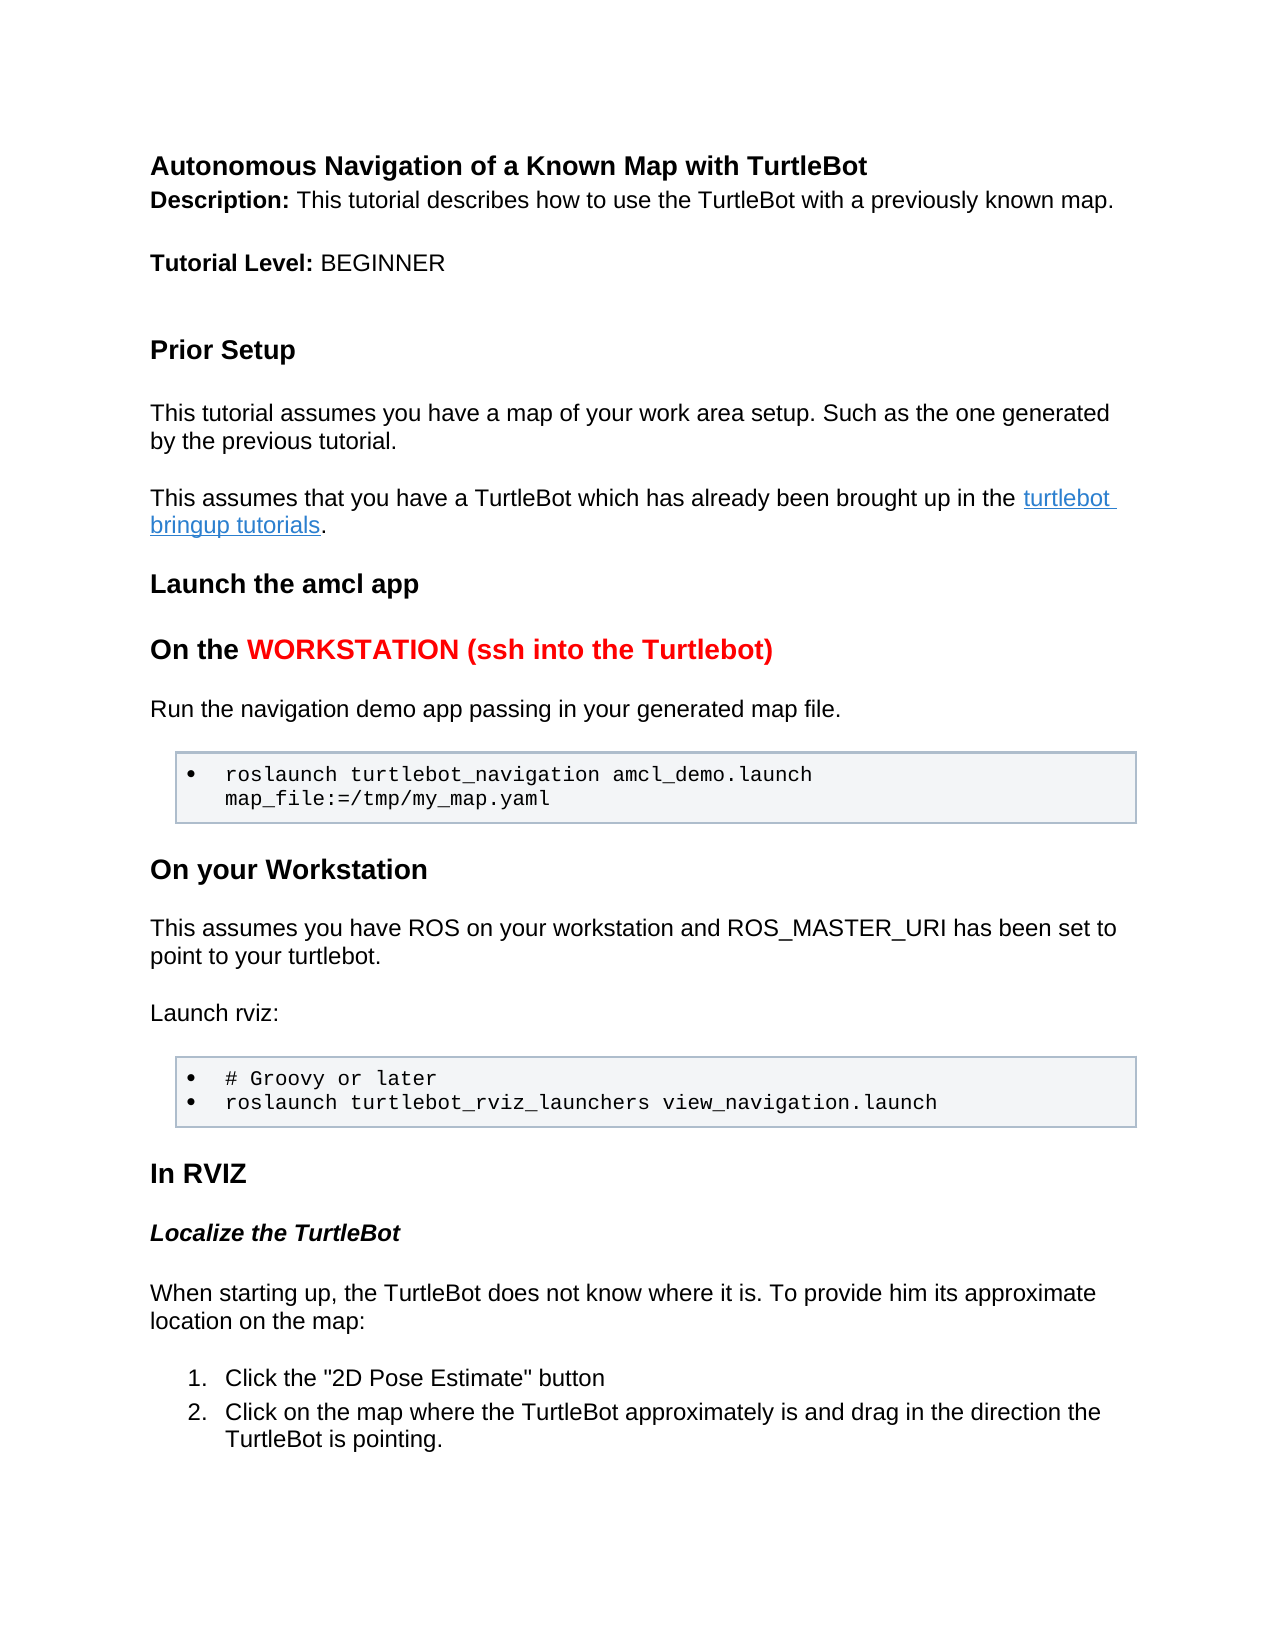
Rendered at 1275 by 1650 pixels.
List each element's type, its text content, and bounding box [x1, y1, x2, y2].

subtitle Prior Setup [150, 334, 1125, 365]
subtitle On your Workstation [150, 853, 1125, 885]
subtitle Launch the amcl app [150, 568, 1125, 599]
text Launch rviz: [150, 999, 1125, 1026]
text This assumes you have ROS on your workstation and ROS_MASTER_URI has been set to point to your turtlebot. [150, 914, 1125, 969]
subtitle Localize the TurtleBot [150, 1218, 1125, 1246]
text Run the navigation demo app passing in your generated map file. [150, 694, 1125, 722]
subtitle Autonomous Navigation of a Known Map with TurtleBot [150, 150, 1125, 181]
subtitle On the WORKSTATION (ssh into the Turtlebot) [150, 633, 1125, 665]
text When starting up, the TurtleBot does not know where it is. To provide him its approximate location on the map: [150, 1279, 1125, 1334]
list Click on the map where the TurtleBot approximately is and drag in the direction the TurtleBot is pointing. [187, 1398, 1125, 1453]
subtitle In RVIZ [150, 1157, 1125, 1189]
list # Groovy or later [177, 1058, 1135, 1079]
text This assumes that you have a TurtleBot which has already been brought up in the turtlebot bringup tutorials. [150, 483, 1125, 539]
list roslaunch turtlebot_rviz_launchers view_navigation.launch [177, 1079, 1135, 1126]
list roslaunch turtlebot_navigation amcl_demo.launch map_file:=/tmp/my_map.yaml [177, 754, 1135, 822]
text This tutorial assumes you have a map of your work area setup. Such as the one generated by the previous tutorial. [150, 399, 1125, 454]
text Description: This tutorial describes how to use the TurtleBot with a previously known map. Tutorial Level: BEGINNER [150, 186, 1125, 309]
list Click the "2D Pose Estimate" button [187, 1364, 1125, 1391]
